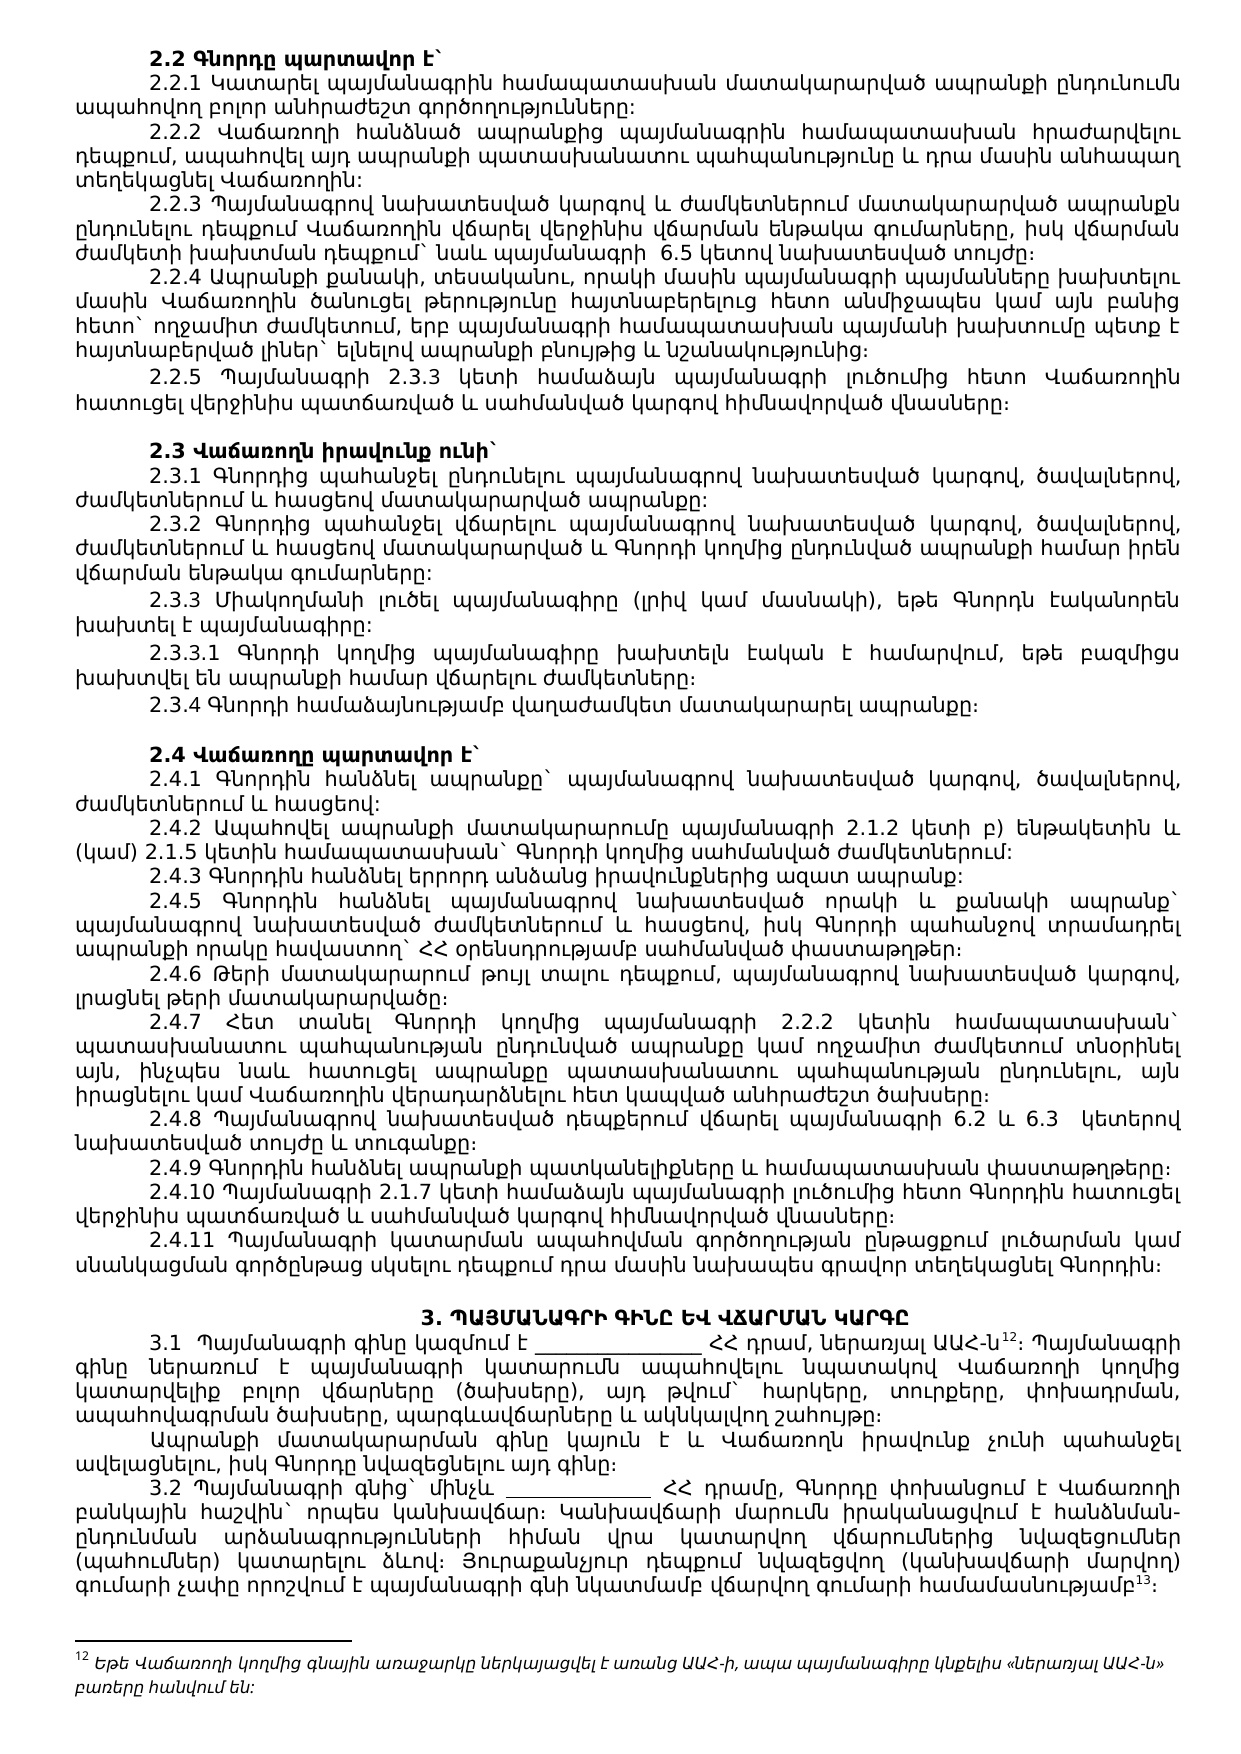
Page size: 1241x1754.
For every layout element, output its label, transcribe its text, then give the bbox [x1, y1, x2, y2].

text 2.3.1 Գնորդից պահանջել ընդունելու պայմանագրով նախատեսված կարգով, ծավալներով, ժամկետներում և հասցեով մատակարարված ապրանքը: [75, 464, 1181, 512]
text 2.2.2 Վաճառողի հանձնած ապրանքից պայմանագրին համապատասխան հրաժարվելու դեպքում, ապահովել այդ ապրանքի պատասխանատու պահպանությունը և դրա մասին անհապաղ տեղեկացնել Վաճառողին: [75, 120, 1181, 192]
text 2.4.1 Գնորդին հանձնել ապրանքը` պայմանագրով նախատեսված կարգով, ծավալներով, ժամկետներում և հասցեով: [75, 767, 1181, 816]
text 2.2 Գնորդը պարտավոր է` [75, 47, 1181, 71]
text 3. ՊԱՅՄԱՆԱԳՐԻ ԳԻՆԸ ԵՎ ՎՃԱՐՄԱՆ ԿԱՐԳԸ [75, 1306, 1181, 1331]
text 2.3.4 Գնորդի համաձայնությամբ վաղաժամկետ մատակարարել ապրանքը։ [75, 690, 1181, 719]
text 2.3.3.1 Գնորդի կողմից պայմանագիրը խախտելն էական է համարվում, եթե բազմիցս խախտվել են ապրանքի համար վճարելու ժամկետները։ [75, 638, 1181, 690]
text 2.4.10 Պայմանագրի 2.1.7 կետի համաձայն պայմանագրի լուծումից հետո Գնորդին հատուցել վերջինիս պատճառված և սահմանված կարգով հիմնավորված վնասները։ [75, 1180, 1181, 1228]
text 2.4.11 Պայմանագրի կատարման ապահովման գործողության ընթացքում լուծարման կամ սնանկացման գործընթաց սկսելու դեպքում դրա մասին նախապես գրավոր տեղեկացնել Գնորդին։ [75, 1228, 1181, 1277]
text 2.2.1 Կատարել պայմանագրին համապատասխան մատակարարված ապրանքի ընդունումն ապահովող բոլոր անհրաժեշտ գործողությունները: [75, 71, 1181, 120]
text 2.4.6 Թերի մատակարարում թույլ տալու դեպքում, պայմանագրով նախատեսված կարգով, լրացնել թերի մատակարարվածը։ [75, 962, 1181, 1010]
text 2.4.8 Պայմանագրով նախատեսված դեպքերում վճարել պայմանագրի 6.2 և 6.3 կետերով նախատեսված տույժը և տուգանքը։ [75, 1107, 1181, 1156]
text 3.1 Պայմանագրի գինը կազմում է ________________ ՀՀ դրամ, ներառյալ ԱԱՀ-ն։ Պայմանագրի գինը ներառում է պայմանագրի կատարումն ապահովելու նպատակով Վաճառողի կողմից կատարվելիք բոլոր վճարները (ծախսերը), այդ թվում` հարկերը, տուրքերը, փոխադրման, ապահովագրման ծախսերը, պարգևավճարները և ակնկալվող շահույթը։ [75, 1331, 1181, 1428]
text 2.2.5 Պայմանագրի 2.3.3 կետի համաձայն պայմանագրի լուծումից հետո Վաճառողին հատուցել վերջինիս պատճառված և սահմանված կարգով հիմնավորված վնասները։ [75, 362, 1181, 415]
text 2.2.4 Ապրանքի քանակի, տեսականու, որակի մասին պայմանագրի պայմանները խախտելու մասին Վաճառողին ծանուցել թերությունը հայտնաբերելուց հետո անմիջապես կամ այն բանից հետո` ողջամիտ ժամկետում, երբ պայմանագրի համապատասխան պայմանի խախտումը պետք է հայտնաբերված լիներ` ելնելով ապրանքի բնույթից և նշանակությունից։ [75, 265, 1181, 362]
text 2.3.3 Միակողմանի լուծել պայմանագիրը (լրիվ կամ մասնակի), եթե Գնորդն էականորեն խախտել է պայմանագիրը: [75, 585, 1181, 638]
text 2.4 Վաճառողը պարտավոր է` [75, 743, 1181, 767]
text 2.4.2 Ապահովել ապրանքի մատակարարումը պայմանագրի 2.1.2 կետի բ) ենթակետին և (կամ) 2.1.5 կետին համապատասխան` Գնորդի կողմից սահմանված ժամկետներում: [75, 816, 1181, 864]
text 2.2.3 Պայմանագրով նախատեսված կարգով և ժամկետներում մատակարարված ապրանքն ընդունելու դեպքում Վաճառողին վճարել վերջինիս վճարման ենթակա գումարները, իսկ վճարման ժամկետի խախտման դեպքում` նաև պայմանագրի 6.5 կետով նախատեսված տույժը։ [75, 192, 1181, 265]
text 2.4.7 Հետ տանել Գնորդի կողմից պայմանագրի 2.2.2 կետին համապատասխան` պատասխանատու պահպանության ընդունված ապրանքը կամ ողջամիտ ժամկետում տնօրինել այն, ինչպես նաև հատուցել ապրանքը պատասխանատու պահպանության ընդունելու, այն իրացնելու կամ Վաճառողին վերադարձնելու հետ կապված անհրաժեշտ ծախսերը։ [75, 1010, 1181, 1107]
text 2.4.5 Գնորդին հանձնել պայմանագրով նախատեսված որակի և քանակի ապրանք` պայմանագրով նախատեսված ժամկետներում և հասցեով, իսկ Գնորդի պահանջով տրամադրել ապրանքի որակը հավաստող` ՀՀ օրենսդրությամբ սահմանված փաստաթղթեր։ [75, 889, 1181, 962]
text 2.4.9 Գնորդին հանձնել ապրանքի պատկանելիքները և համապատասխան փաստաթղթերը։ [75, 1156, 1181, 1180]
text Ապրանքի մատակարարման գինը կայուն է և Վաճառողն իրավունք չունի պահանջել ավելացնելու, իսկ Գնորդը նվազեցնելու այդ գինը։ [75, 1428, 1181, 1476]
text 2.3 Վաճառողն իրավունք ունի` [75, 439, 1181, 464]
text 2.3.2 Գնորդից պահանջել վճարելու պայմանագրով նախատեսված կարգով, ծավալներով, ժամկետներում և հասցեով մատակարարված և Գնորդի կողմից ընդունված ապրանքի համար իրեն վճարման ենթակա գումարները: [75, 512, 1181, 585]
text 2.4.3 Գնորդին հանձնել երրորդ անձանց իրավունքներից ազատ ապրանք: [75, 864, 1181, 889]
text 3.2 Պայմանագրի գնից` մինչև ՀՀ դրամը, Գնորդը փոխանցում է Վաճառողի բանկային հաշվին` որպես կանխավճար։ Կանխավճարի մարումն իրականացվում է հանձնման-ընդունման արձանագրությունների հիման վրա կատարվող վճարումներից նվազեցումներ (պահումներ) կատարելու ձևով։ Յուրաքանչյուր դեպքում նվազեցվող (կանխավճարի մարվող) գումարի չափը որոշվում է պայմանագրի գնի նկատմամբ վճարվող գումարի համամասնությամբ։ [75, 1476, 1181, 1597]
